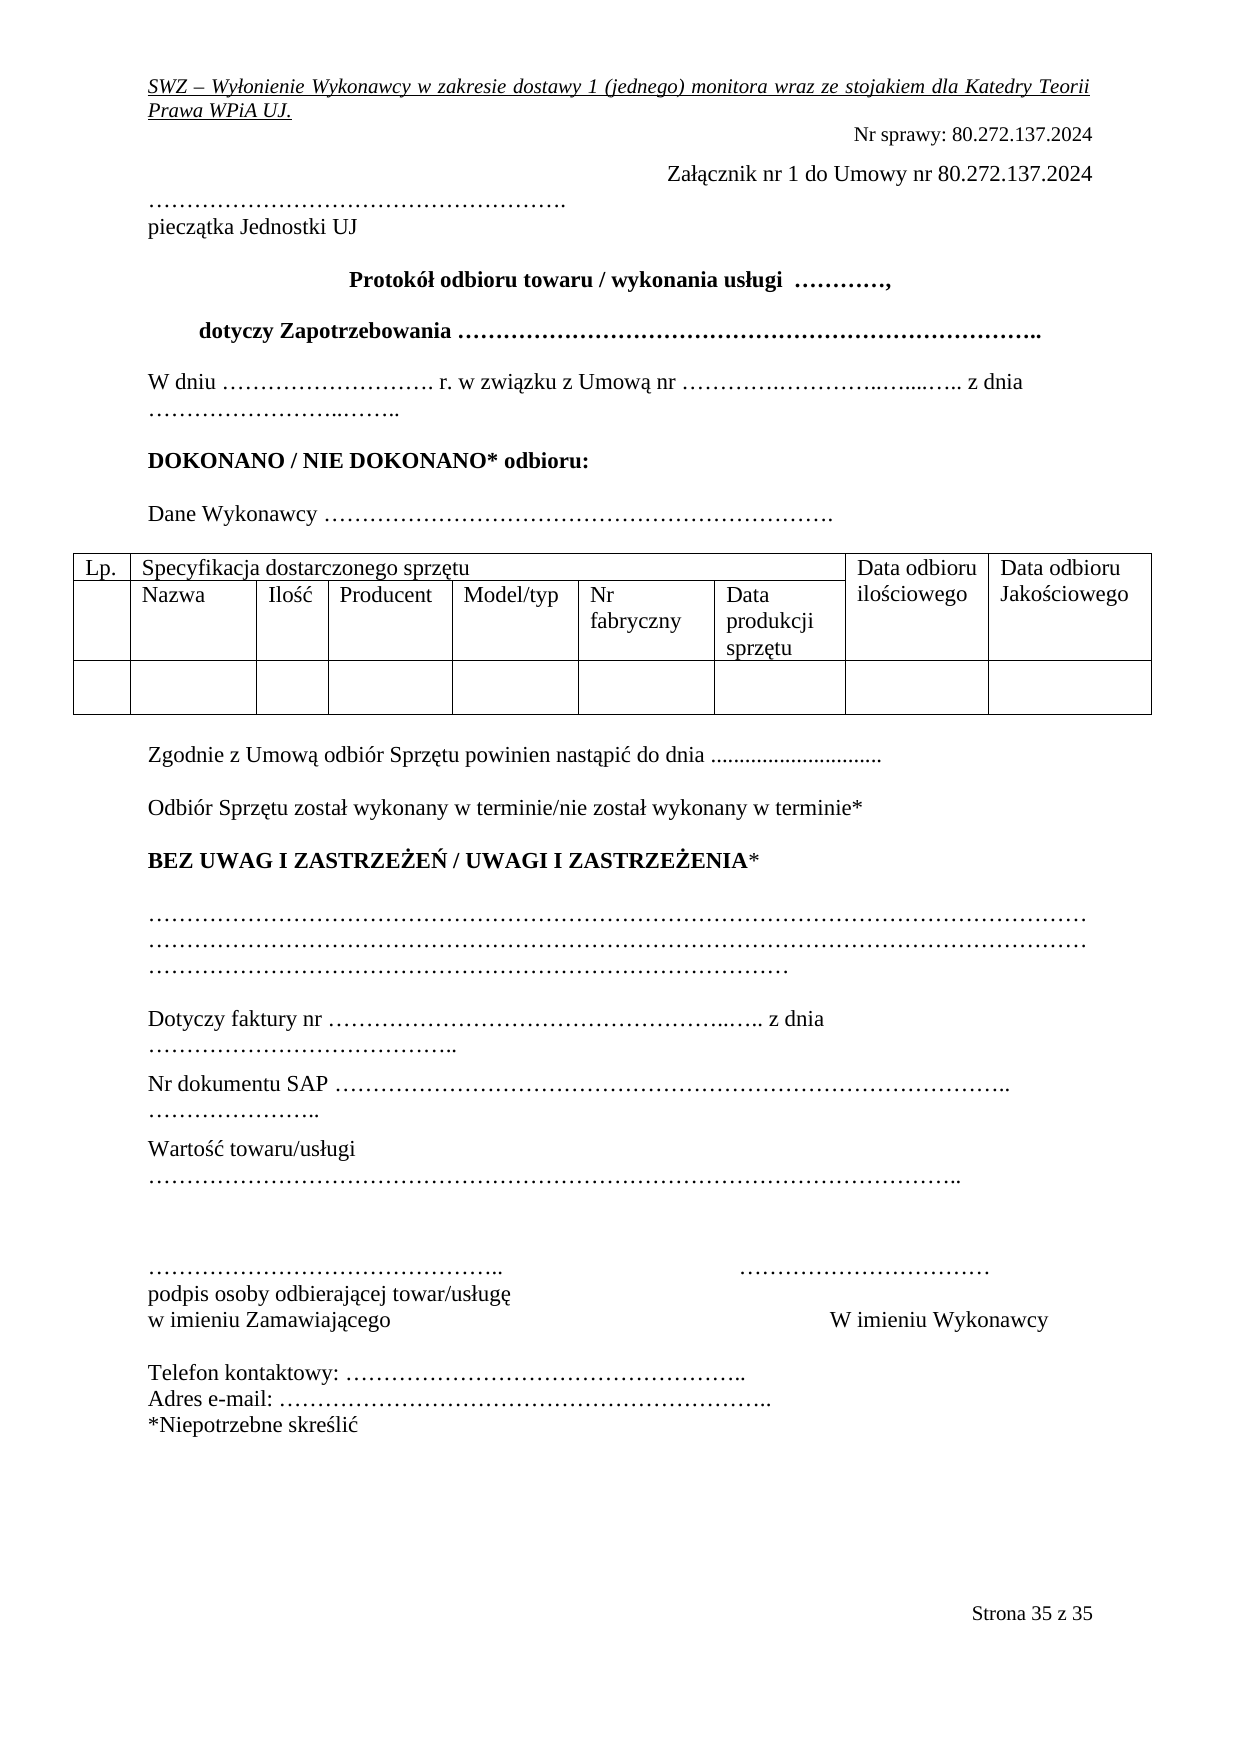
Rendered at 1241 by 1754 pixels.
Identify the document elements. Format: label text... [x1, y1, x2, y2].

table_cell [453, 661, 578, 714]
text Protokół odbioru towaru / wykonania usługi …………, [148, 266, 1092, 292]
text Wartość towaru/usługi …………………………………………………………………………………………….. [148, 1135, 1092, 1188]
text w imieniu Zamawiającego W imieniu Wykonawcy [148, 1306, 1092, 1332]
table_cell [579, 661, 714, 714]
table_cell Nr fabryczny [579, 581, 714, 660]
text pieczątka Jednostki UJ [148, 213, 1092, 239]
text Zgodnie z Umową odbiór Sprzętu powinien nastąpić do dnia .............................. [148, 741, 1092, 768]
table_header Lp. [74, 554, 130, 580]
text DOKONANO / NIE DOKONANO* odbioru: [148, 447, 1092, 474]
table_header Data odbioru ilościowego [846, 554, 988, 660]
text Dane Wykonawcy …………………………………………………………. [148, 500, 1092, 526]
text Dotyczy faktury nr ……………………………………………..….. z dnia ………………………………….. [148, 1005, 1092, 1058]
table_cell [257, 661, 328, 714]
text ………………………………………………. [148, 187, 1092, 213]
table_cell [329, 661, 452, 714]
table_cell [74, 581, 130, 660]
text podpis osoby odbierającej towar/usługę [148, 1280, 1092, 1306]
text Telefon kontaktowy: …………………………………………….. [148, 1359, 1092, 1385]
table_cell [715, 661, 845, 714]
text Nr dokumentu SAP ……………………………………………………………………………..………………….. [148, 1070, 1092, 1123]
table_cell Nazwa [131, 581, 256, 660]
text dotyczy Zapotrzebowania ………………………………………………………………….. [148, 317, 1092, 343]
table_header Specyfikacja dostarczonego sprzętu [131, 554, 845, 580]
table_cell Data produkcji sprzętu [715, 581, 845, 660]
text *Niepotrzebne skreślić [148, 1411, 1092, 1438]
table_cell [74, 661, 130, 714]
text BEZ UWAG I ZASTRZEŻEŃ / UWAGI I ZASTRZEŻENIA* [148, 847, 1092, 873]
table_cell [131, 661, 256, 714]
table_cell [989, 661, 1151, 714]
text W dniu ………………………. r. w związku z Umową nr ………….…………..…....….. z dnia ……………………..…….. [148, 368, 1092, 421]
table_header Data odbioru Jakościowego [989, 554, 1151, 660]
text Odbiór Sprzętu został wykonany w terminie/nie został wykonany w terminie* [148, 794, 1092, 821]
text ……………………………………….. …………………………… [148, 1253, 1092, 1280]
text Załącznik nr 1 do Umowy nr 80.272.137.2024 [148, 160, 1092, 187]
text Adres e-mail: ……………………………………………………….. [148, 1385, 1092, 1411]
table_cell [846, 661, 988, 714]
table_cell Ilość [257, 581, 328, 660]
table_cell Model/typ [453, 581, 578, 660]
text …………………………………………………………………………………………………………………………………………………………………………………………………………………………………………………………………………………………………… [148, 899, 1092, 979]
table_cell Producent [329, 581, 452, 660]
